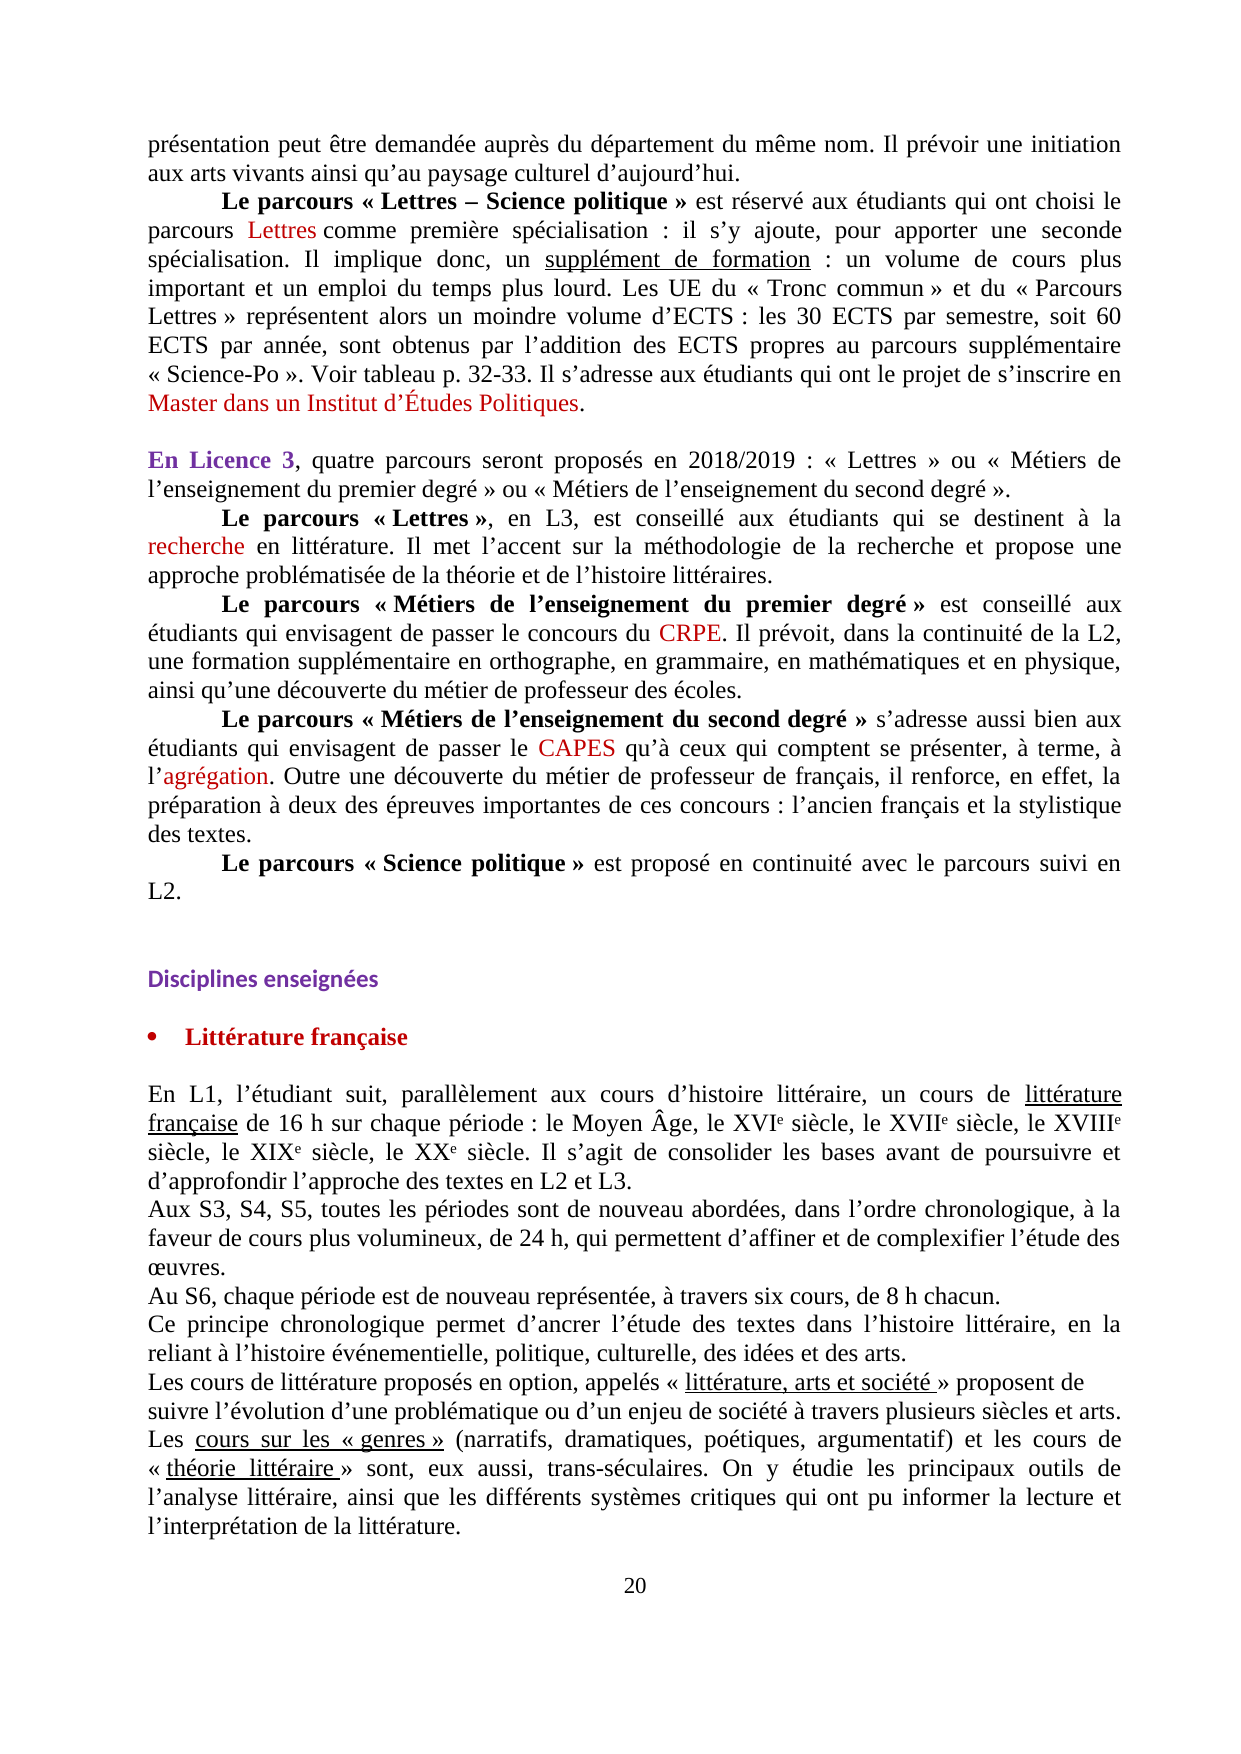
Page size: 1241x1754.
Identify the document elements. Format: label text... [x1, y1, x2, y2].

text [148, 129, 1122, 186]
text Le parcours « Lettres – Science politique » est réservé aux étudiants qui ont choisi le parcours Lettres comme première spécialisation : il s’y ajoute, pour apporter une seconde spécialisation. Il implique donc, un supplément de formation : un volume de cours plus important et un emploi du temps plus lourd. Les UE du « Tronc commun » et du « Parcours Lettres » représentent alors un moindre volume d’ECTS : les 30 ECTS par semestre, soit 60 ECTS par année, sont obtenus par l’addition des ECTS propres au parcours supplémentaire « Science-Po ». Voir tableau p. 32-33. Il s’adresse aux étudiants qui ont le projet de s’inscrire en Master dans un Institut d’Études Politiques. [148, 186, 1122, 416]
text Les cours sur les « genres » (narratifs, dramatiques, poétiques, argumentatif) et les cours de « théorie littéraire » sont, eux aussi, trans-séculaires. On y étudie les principaux outils de l’analyse littéraire, ainsi que les différents systèmes critiques qui ont pu informer la lecture et l’interprétation de la littérature. [148, 1424, 1122, 1539]
subtitle Littérature française [148, 1022, 1122, 1051]
text Le parcours « Science politique » est proposé en continuité avec le parcours suivi en L2. [148, 848, 1122, 905]
text Le parcours « Lettres », en L3, est conseillé aux étudiants qui se destinent à la recherche en littérature. Il met l’accent sur la méthodologie de la recherche et propose une approche problématisée de la théorie et de l’histoire littéraires. [148, 503, 1122, 589]
text Les cours de littérature proposés en option, appelés « littérature, arts et société » proposent de suivre l’évolution d’une problématique ou d’un enjeu de société à travers plusieurs siècles et arts. [148, 1367, 1122, 1424]
subtitle Disciplines enseignées [148, 963, 1122, 993]
text Le parcours « Métiers de l’enseignement du second degré » s’adresse aussi bien aux étudiants qui envisagent de passer le CAPES qu’à ceux qui comptent se présenter, à terme, à l’agrégation. Outre une découverte du métier de professeur de français, il renforce, en effet, la préparation à deux des épreuves importantes de ces concours : l’ancien français et la stylistique des textes. [148, 704, 1122, 848]
text Aux S3, S4, S5, toutes les périodes sont de nouveau abordées, dans l’ordre chronologique, à la faveur de cours plus volumineux, de 24 h, qui permettent d’affiner et de complexifier l’étude des œuvres. [148, 1194, 1122, 1281]
text Ce principe chronologique permet d’ancrer l’étude des textes dans l’histoire littéraire, en la reliant à l’histoire événementielle, politique, culturelle, des idées et des arts. [148, 1309, 1122, 1367]
text Au S6, chaque période est de nouveau représentée, à travers six cours, de 8 h chacun. [148, 1281, 1122, 1309]
text En L1, l’étudiant suit, parallèlement aux cours d’histoire littéraire, un cours de littérature française de 16 h sur chaque période : le Moyen Âge, le XVIᵉ siècle, le XVIIᵉ siècle, le XVIIIᵉ siècle, le XIXᵉ siècle, le XXᵉ siècle. Il s’agit de consolider les bases avant de poursuivre et d’approfondir l’approche des textes en L2 et L3. [148, 1079, 1122, 1194]
text En Licence 3, quatre parcours seront proposés en 2018/2019 : « Lettres » ou « Métiers de l’enseignement du premier degré » ou « Métiers de l’enseignement du second degré ». [148, 445, 1122, 503]
text Le parcours « Métiers de l’enseignement du premier degré » est conseillé aux étudiants qui envisagent de passer le concours du CRPE. Il prévoit, dans la continuité de la L2, une formation supplémentaire en orthographe, en grammaire, en mathématiques et en physique, ainsi qu’une découverte du métier de professeur des écoles. [148, 589, 1122, 704]
